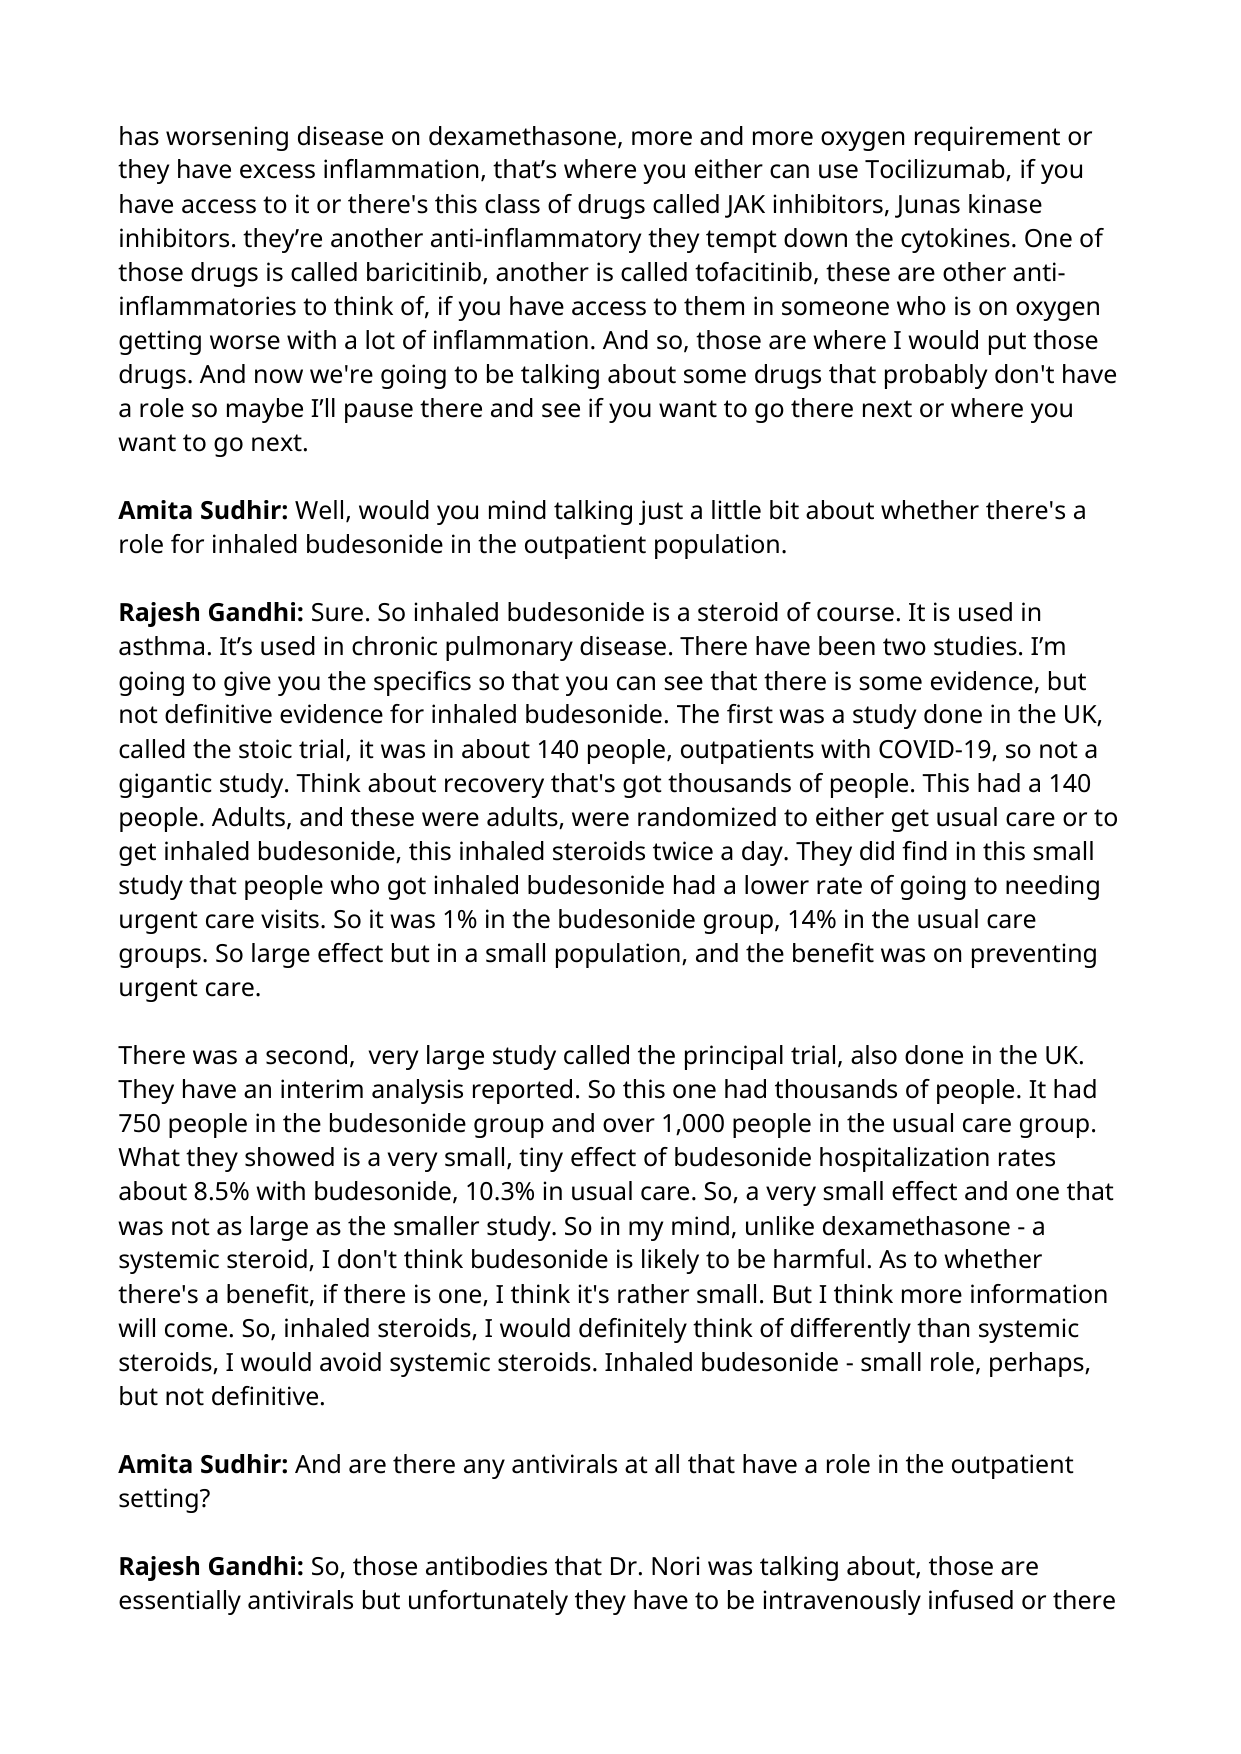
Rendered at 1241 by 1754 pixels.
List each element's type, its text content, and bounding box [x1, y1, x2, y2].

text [118, 118, 1122, 459]
text Amita Sudhir: And are there any antivirals at all that have a role in the outpatient setting? [118, 1447, 1122, 1515]
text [118, 1549, 1122, 1617]
text Amita Sudhir: Well, would you mind talking just a little bit about whether there's a role for inhaled budesonide in the outpatient population. [118, 493, 1122, 561]
text Rajesh Gandhi: Sure. So inhaled budesonide is a steroid of course. It is used in asthma. It’s used in chronic pulmonary disease. There have been two studies. I’m going to give you the specifics so that you can see that there is some evidence, but not definitive evidence for inhaled budesonide. The first was a study done in the UK, called the stoic trial, it was in about 140 people, outpatients with COVID-19, so not a gigantic study. Think about recovery that's got thousands of people. This had a 140 people. Adults, and these were adults, were randomized to either get usual care or to get inhaled budesonide, this inhaled steroids twice a day. They did find in this small study that people who got inhaled budesonide had a lower rate of going to needing urgent care visits. So it was 1% in the budesonide group, 14% in the usual care groups. So large effect but in a small population, and the benefit was on preventing urgent care. [118, 595, 1122, 1004]
text There was a second, very large study called the principal trial, also done in the UK. They have an interim analysis reported. So this one had thousands of people. It had 750 people in the budesonide group and over 1,000 people in the usual care group. What they showed is a very small, tiny effect of budesonide hospitalization rates about 8.5% with budesonide, 10.3% in usual care. So, a very small effect and one that was not as large as the smaller study. So in my mind, unlike dexamethasone - a systemic steroid, I don't think budesonide is likely to be harmful. As to whether there's a benefit, if there is one, I think it's rather small. But I think more information will come. So, inhaled steroids, I would definitely think of differently than systemic steroids, I would avoid systemic steroids. Inhaled budesonide - small role, perhaps, but not definitive. [118, 1038, 1122, 1412]
